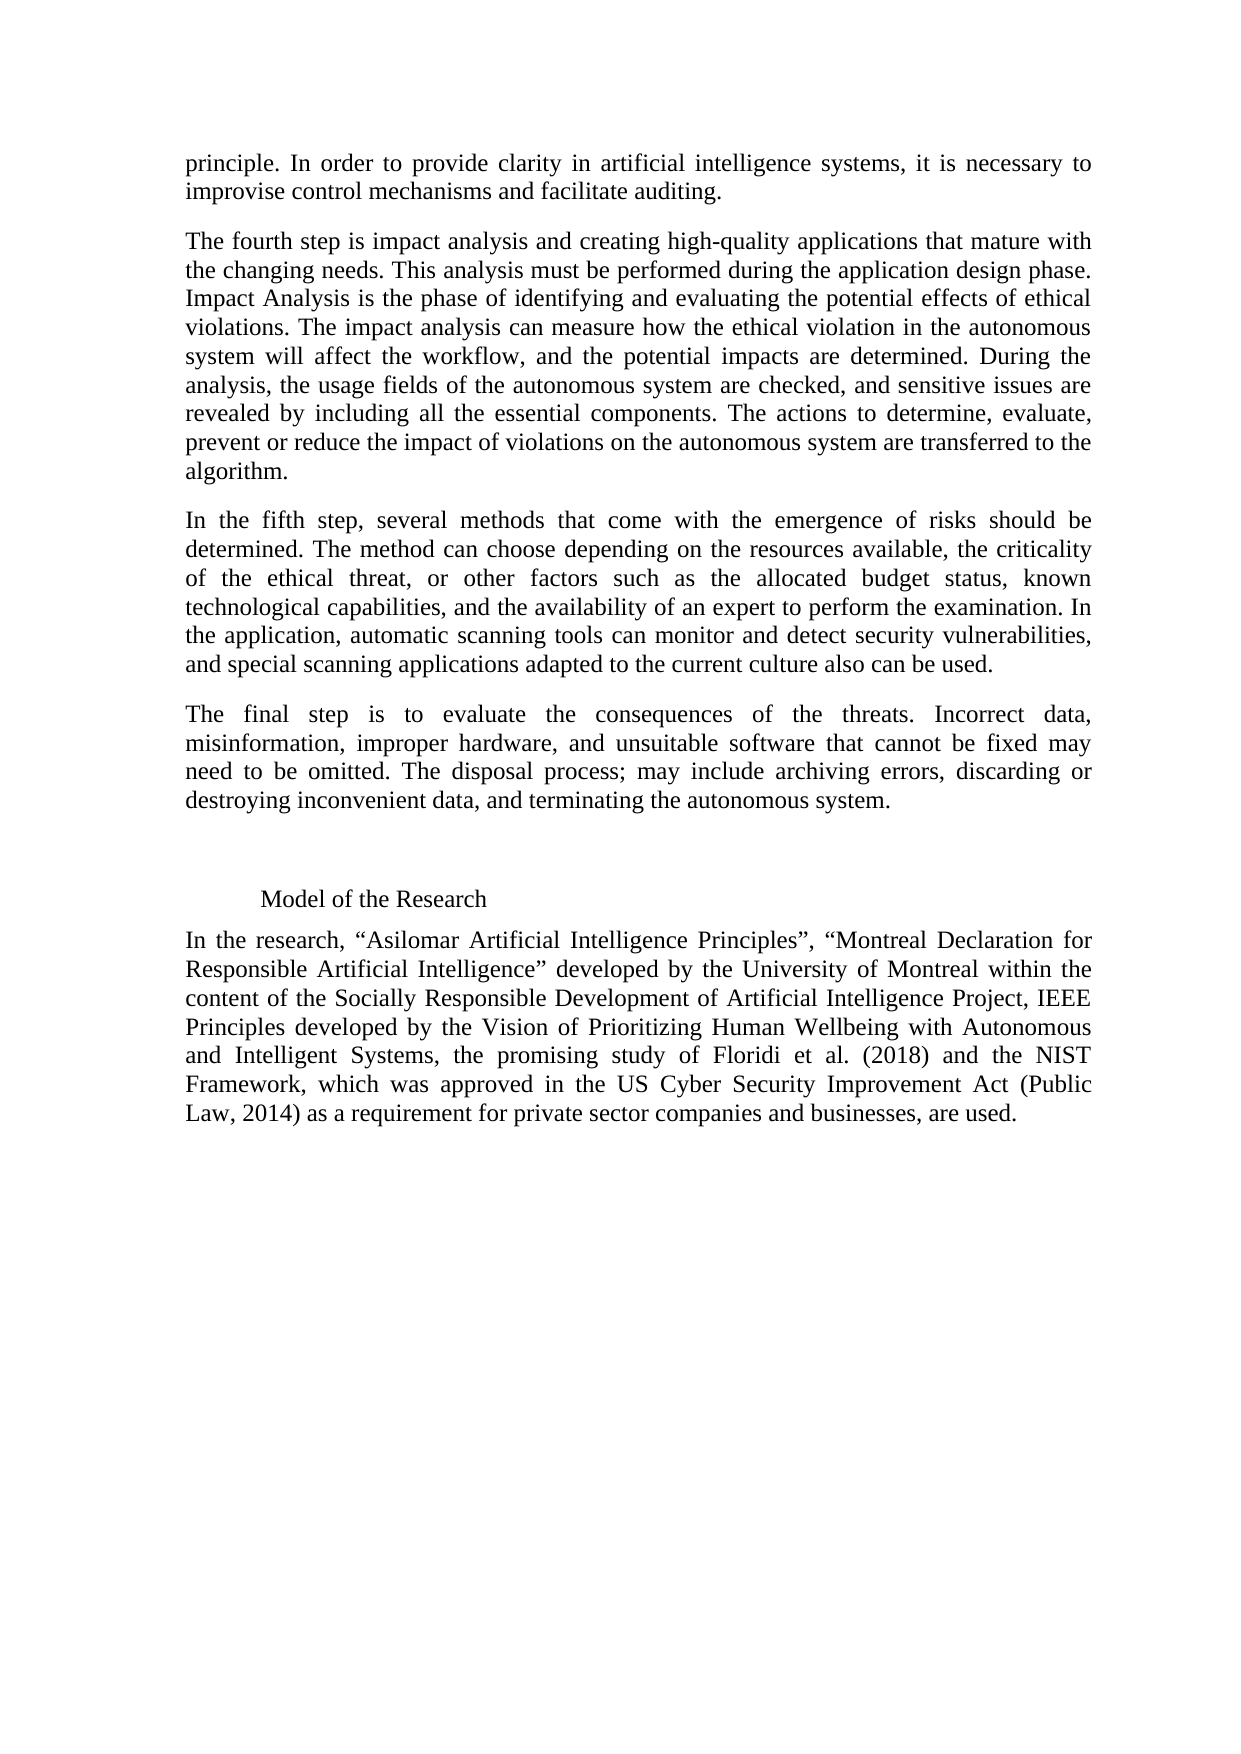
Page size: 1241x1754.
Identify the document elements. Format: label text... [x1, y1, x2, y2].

text The fourth step is impact analysis and creating high-quality applications that mature with the changing needs. This analysis must be performed during the application design phase. Impact Analysis is the phase of identifying and evaluating the potential effects of ethical violations. The impact analysis can measure how the ethical violation in the autonomous system will affect the workflow, and the potential impacts are determined. During the analysis, the usage fields of the autonomous system are checked, and sensitive issues are revealed by including all the essential components. The actions to determine, evaluate, prevent or reduce the impact of violations on the autonomous system are transferred to the algorithm. [185, 226, 1093, 485]
subtitle Model of the Research [260, 884, 1093, 913]
text The final step is to evaluate the consequences of the threats. Incorrect data, misinformation, improper hardware, and unsuitable software that cannot be fixed may need to be omitted. The disposal process; may include archiving errors, discarding or destroying inconvenient data, and terminating the autonomous system. [185, 699, 1093, 814]
text In the research, “Asilomar Artificial Intelligence Principles”, “Montreal Declaration for Responsible Artificial Intelligence” developed by the University of Montreal within the content of the Socially Responsible Development of Artificial Intelligence Project, IEEE Principles developed by the Vision of Prioritizing Human Wellbeing with Autonomous and Intelligent Systems, the promising study of Floridi et al. (2018) and the NIST Framework, which was approved in the US Cyber Security Improvement Act (Public Law, 2014) as a requirement for private sector companies and businesses, are used. [185, 926, 1093, 1127]
text In the fifth step, several methods that come with the emergence of risks should be determined. The method can choose depending on the resources available, the criticality of the ethical threat, or other factors such as the allocated budget status, known technological capabilities, and the availability of an expert to perform the examination. In the application, automatic scanning tools can monitor and detect security vulnerabilities, and special scanning applications adapted to the current culture also can be used. [185, 506, 1093, 678]
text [185, 148, 1093, 205]
